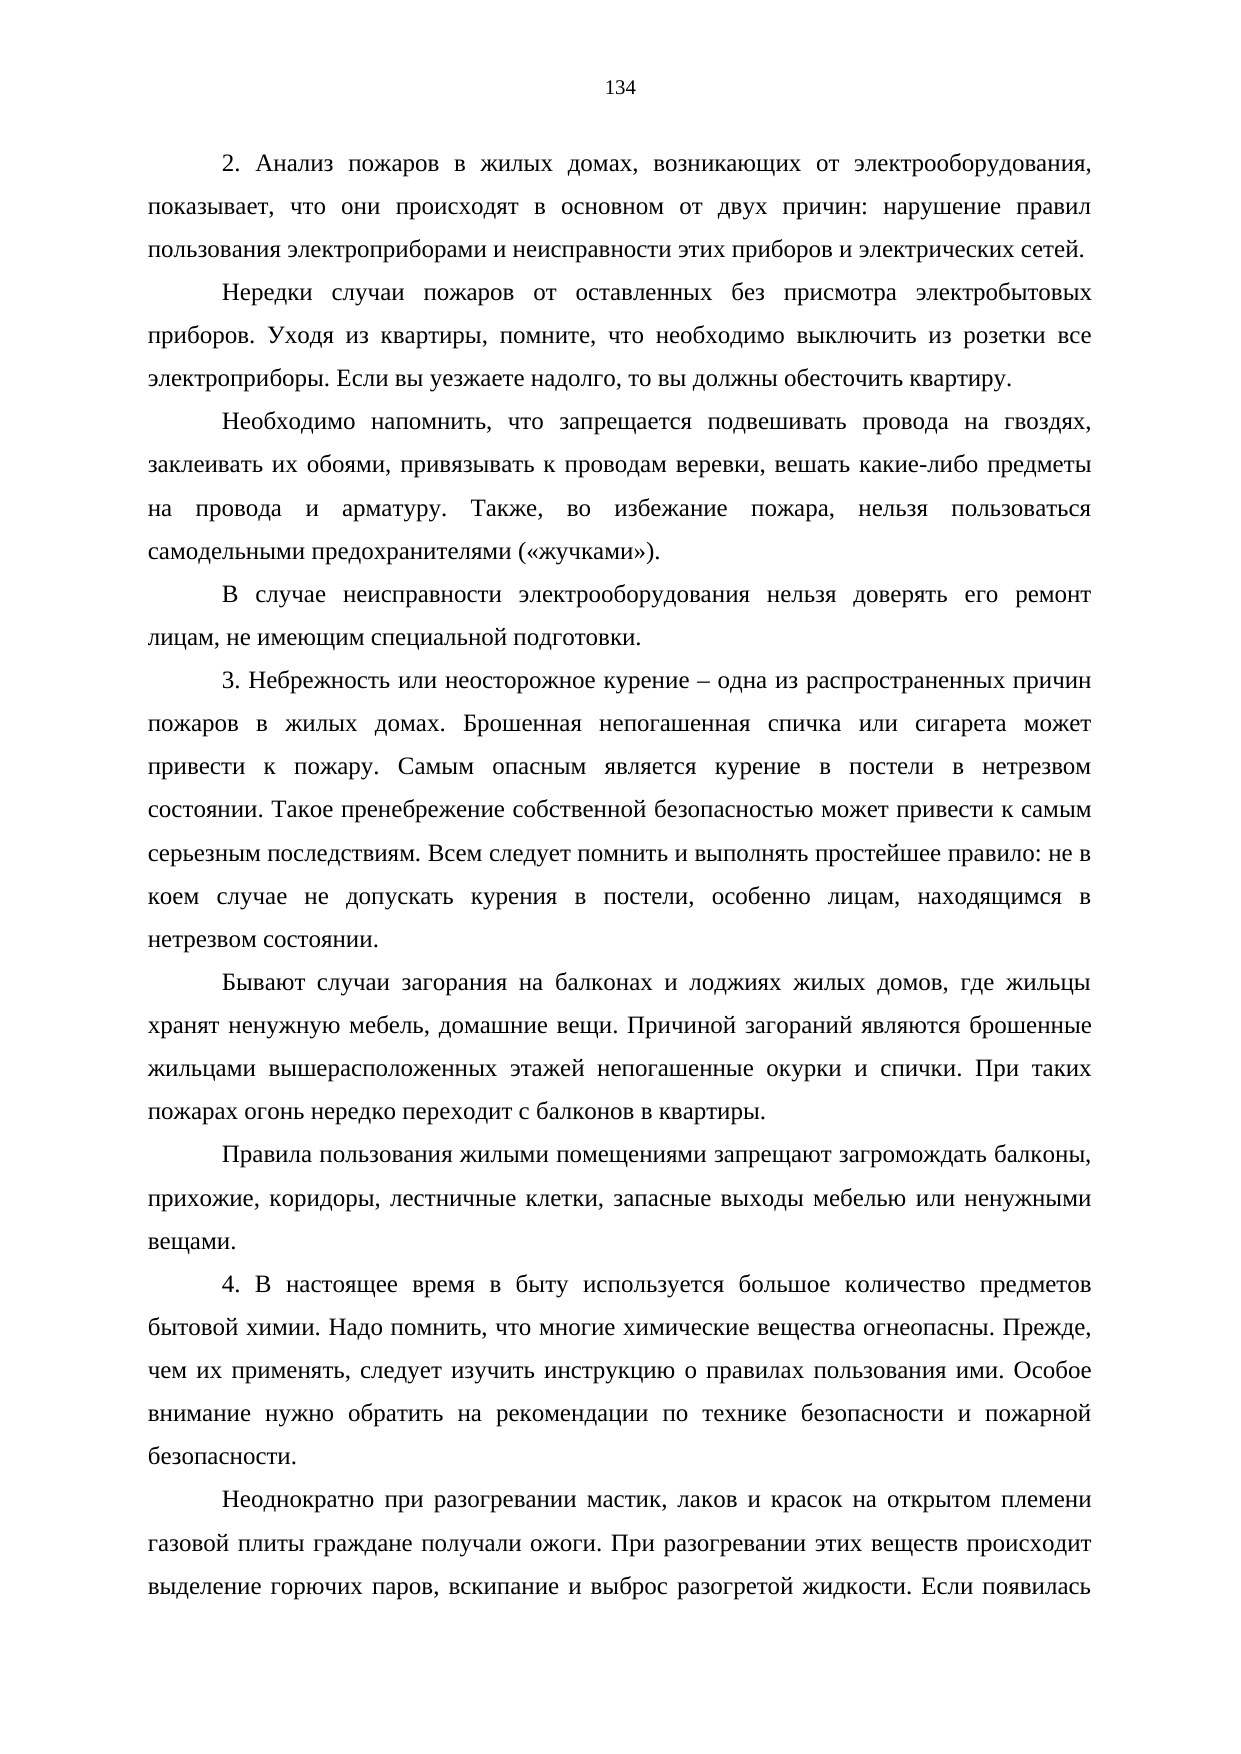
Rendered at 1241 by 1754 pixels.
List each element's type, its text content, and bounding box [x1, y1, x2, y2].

text 3. Небрежность или неосторожное курение – одна из распространенных причин пожаров в жилых домах. Брошенная непогашенная спичка или сигарета может привести к пожару. Самым опасным является курение в постели в нетрезвом состоянии. Такое пренебрежение собственной безопасностью может привести к самым серьезным последствиям. Всем следует помнить и выполнять простейшее правило: не в коем случае не допускать курения в постели, особенно лицам, находящимся в нетрезвом состоянии. [148, 665, 1092, 953]
text 2. Анализ пожаров в жилых домах, возникающих от электрооборудования, показывает, что они происходят в основном от двух причин: нарушение правил пользования электроприборами и неисправности этих приборов и электрических сетей. [148, 148, 1092, 263]
text Бывают случаи загорания на балконах и лоджиях жилых домов, где жильцы хранят ненужную мебель, домашние вещи. Причиной загораний являются брошенные жильцами вышерасположенных этажей непогашенные окурки и спички. При таких пожарах огонь нередко переходит с балконов в квартиры. [148, 967, 1092, 1125]
text Необходимо напомнить, что запрещается подвешивать провода на гвоздях, заклеивать их обоями, привязывать к проводам веревки, вешать какие-либо предметы на провода и арматуру. Также, во избежание пожара, нельзя пользоваться самодельными предохранителями («жучками»). [148, 406, 1092, 564]
text Нередки случаи пожаров от оставленных без присмотра электробытовых приборов. Уходя из квартиры, помните, что необходимо выключить из розетки все электроприборы. Если вы уезжаете надолго, то вы должны обесточить квартиру. [148, 277, 1092, 392]
text 4. В настоящее время в быту используется большое количество предметов бытовой химии. Надо помнить, что многие химические вещества огнеопасны. Прежде, чем их применять, следует изучить инструкцию о правилах пользования ими. Особое внимание нужно обратить на рекомендации по технике безопасности и пожарной безопасности. [148, 1269, 1092, 1470]
text Правила пользования жилыми помещениями запрещают загромождать балконы, прихожие, коридоры, лестничные клетки, запасные выходы мебелью или ненужными вещами. [148, 1139, 1092, 1254]
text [148, 1484, 1092, 1599]
text В случае неисправности электрооборудования нельзя доверять его ремонт лицам, не имеющим специальной подготовки. [148, 579, 1092, 651]
